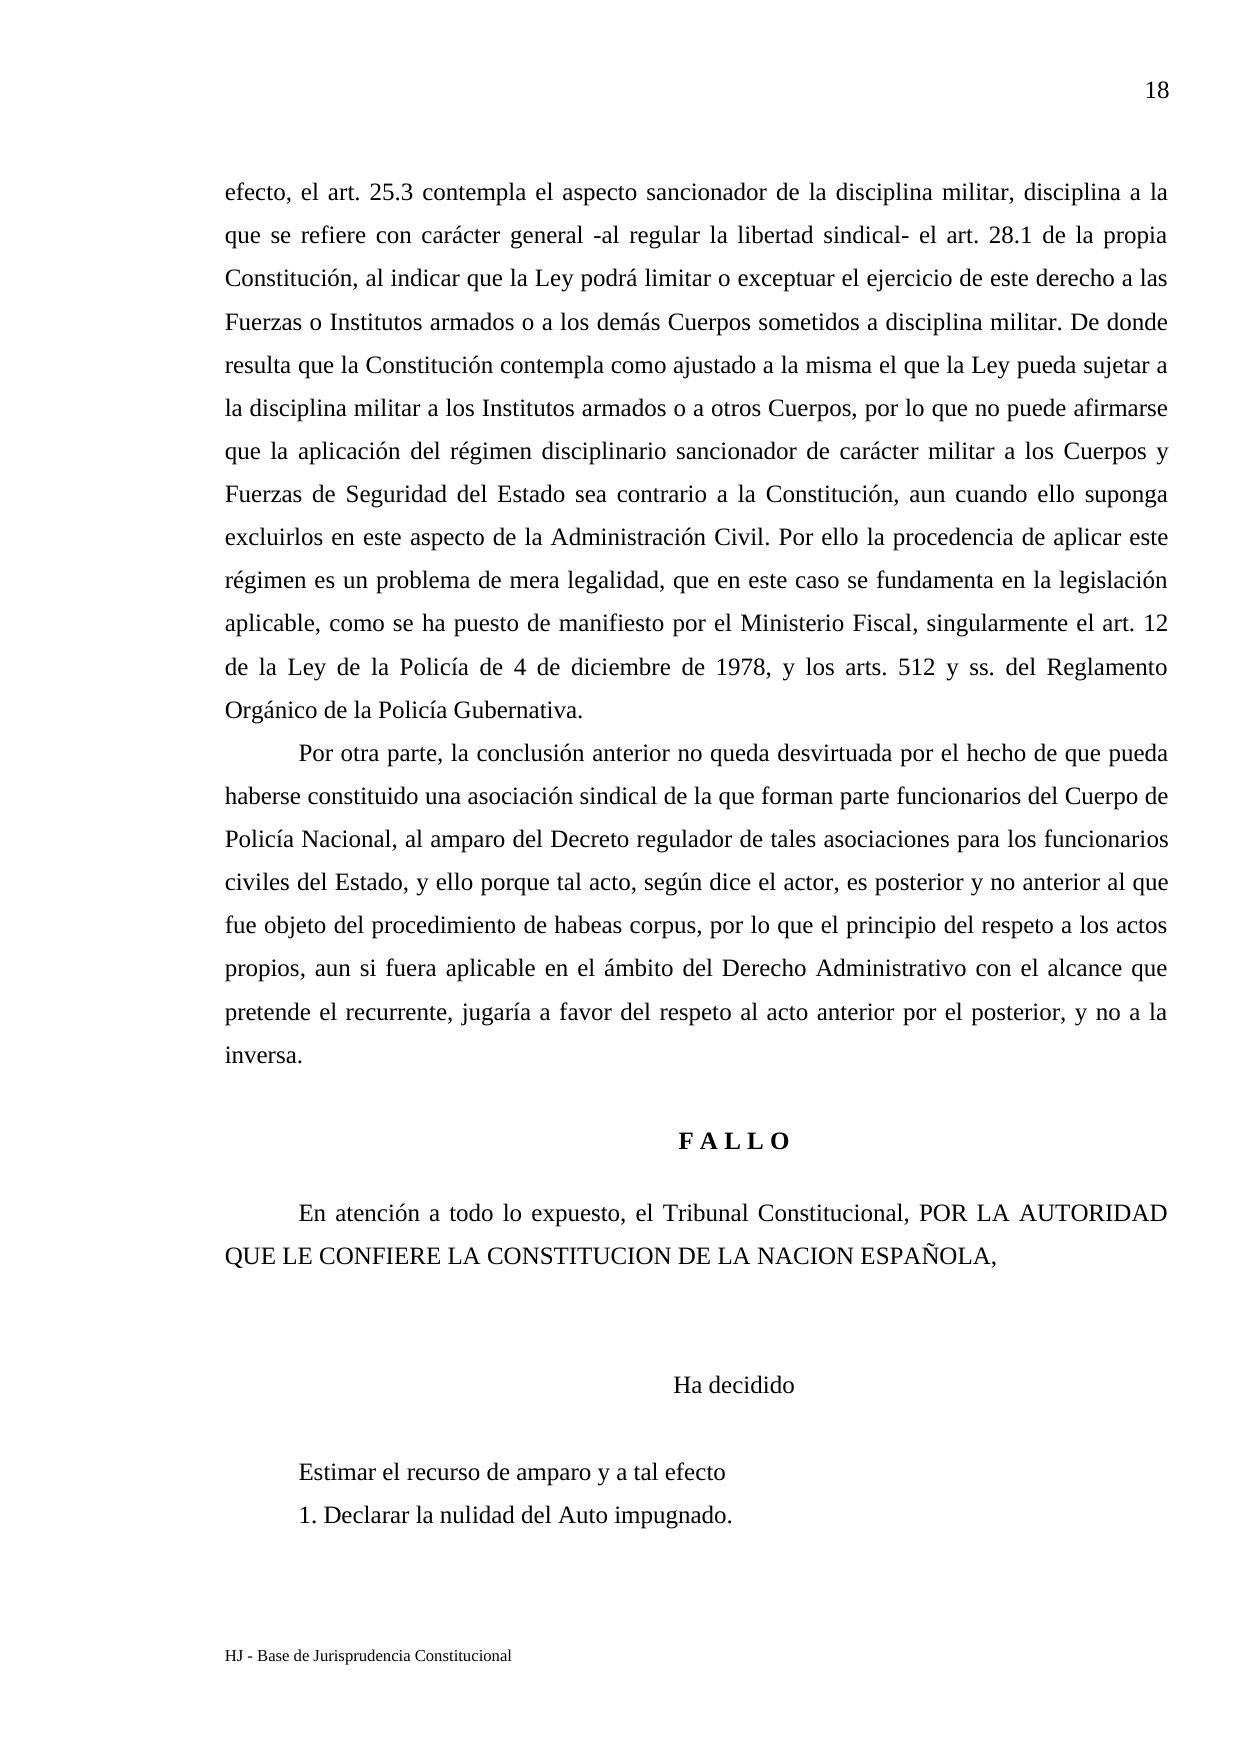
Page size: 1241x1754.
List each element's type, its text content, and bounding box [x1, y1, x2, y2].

text Por otra parte, la conclusión anterior no queda desvirtuada por el hecho de que pueda haberse constituido una asociación sindical de la que forman parte funcionarios del Cuerpo de Policía Nacional, al amparo del Decreto regulador de tales asociaciones para los funcionarios civiles del Estado, y ello porque tal acto, según dice el actor, es posterior y no anterior al que fue objeto del procedimiento de habeas corpus, por lo que el principio del respeto a los actos propios, aun si fuera aplicable en el ámbito del Derecho Administrativo con el alcance que pretende el recurrente, jugaría a favor del respeto al acto anterior por el posterior, y no a la inversa. [224, 738, 1169, 1068]
subtitle F A L L O [224, 1126, 1169, 1155]
text 1. Declarar la nulidad del Auto impugnado. [224, 1500, 1169, 1528]
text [224, 177, 1169, 723]
text Ha decidido [224, 1370, 1169, 1399]
text En atención a todo lo expuesto, el Tribunal Constitucional, POR LA AUTORIDAD QUE LE CONFIERE LA CONSTITUCION DE LA NACION ESPAÑOLA, [224, 1198, 1169, 1270]
text Estimar el recurso de amparo y a tal efecto [224, 1457, 1169, 1485]
